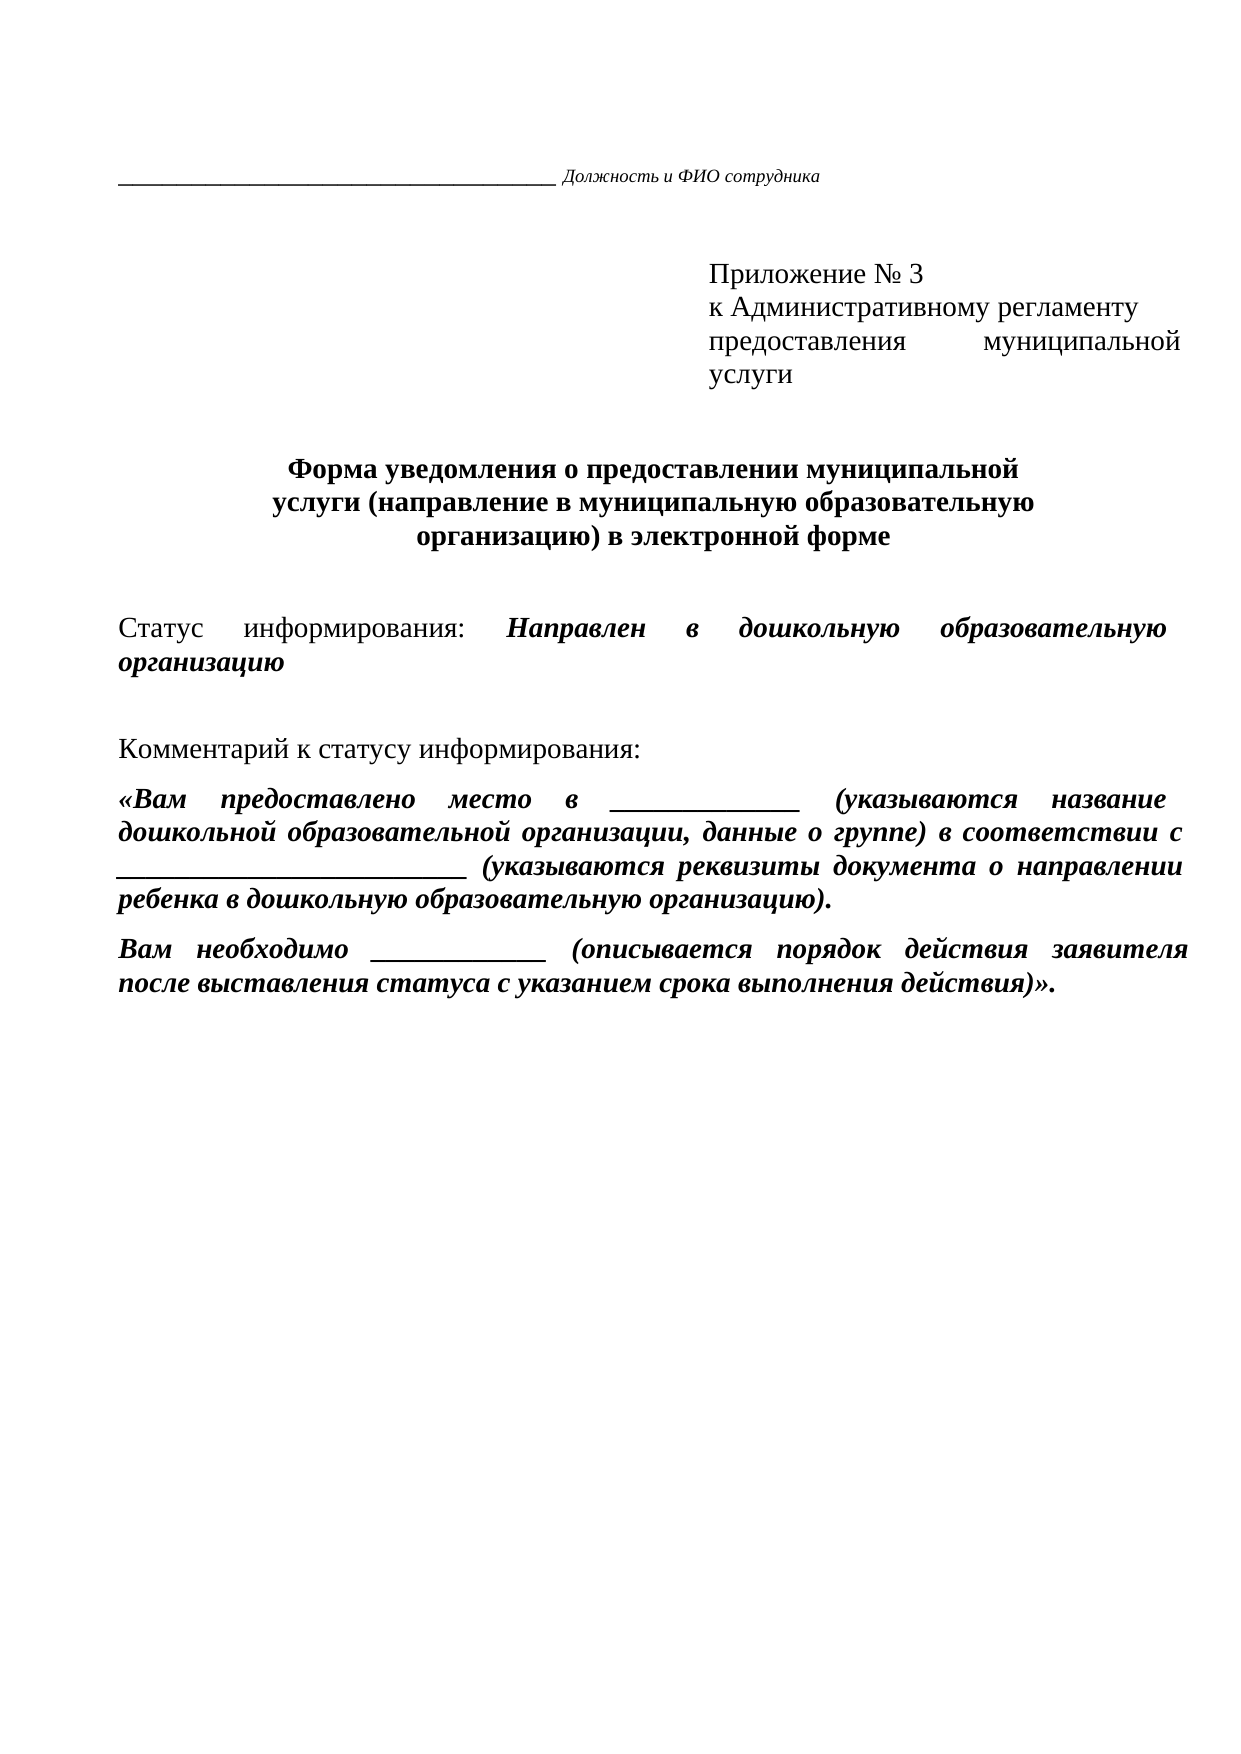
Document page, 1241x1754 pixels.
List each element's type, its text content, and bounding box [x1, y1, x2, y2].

text к Административному регламенту [709, 289, 1188, 323]
text Приложение № 3 [709, 256, 1188, 289]
text ______________________________ Должность и ФИО сотрудника [118, 155, 1188, 189]
text Форма уведомления о предоставлении муниципальной услуги (направление в муниципальную образовательную организацию) в электронной форме [255, 451, 1051, 551]
text Комментарий к статусу информирования: [118, 731, 1183, 765]
text предоставления муниципальной услуги [709, 323, 1181, 390]
text «Вам предоставлено место в _____________ (указываются название дошкольной образовательной организации, данные о группе) в соответствии с ________________________ (указываются реквизиты документа о направлении ребенка в дошкольную образовательную организацию). [118, 782, 1183, 914]
text Статус информирования: Направлен в дошкольную образовательную организацию [118, 610, 1188, 677]
text Вам необходимо ____________ (описывается порядок действия заявителя после выставления статуса с указанием срока выполнения действия)». [118, 931, 1188, 998]
